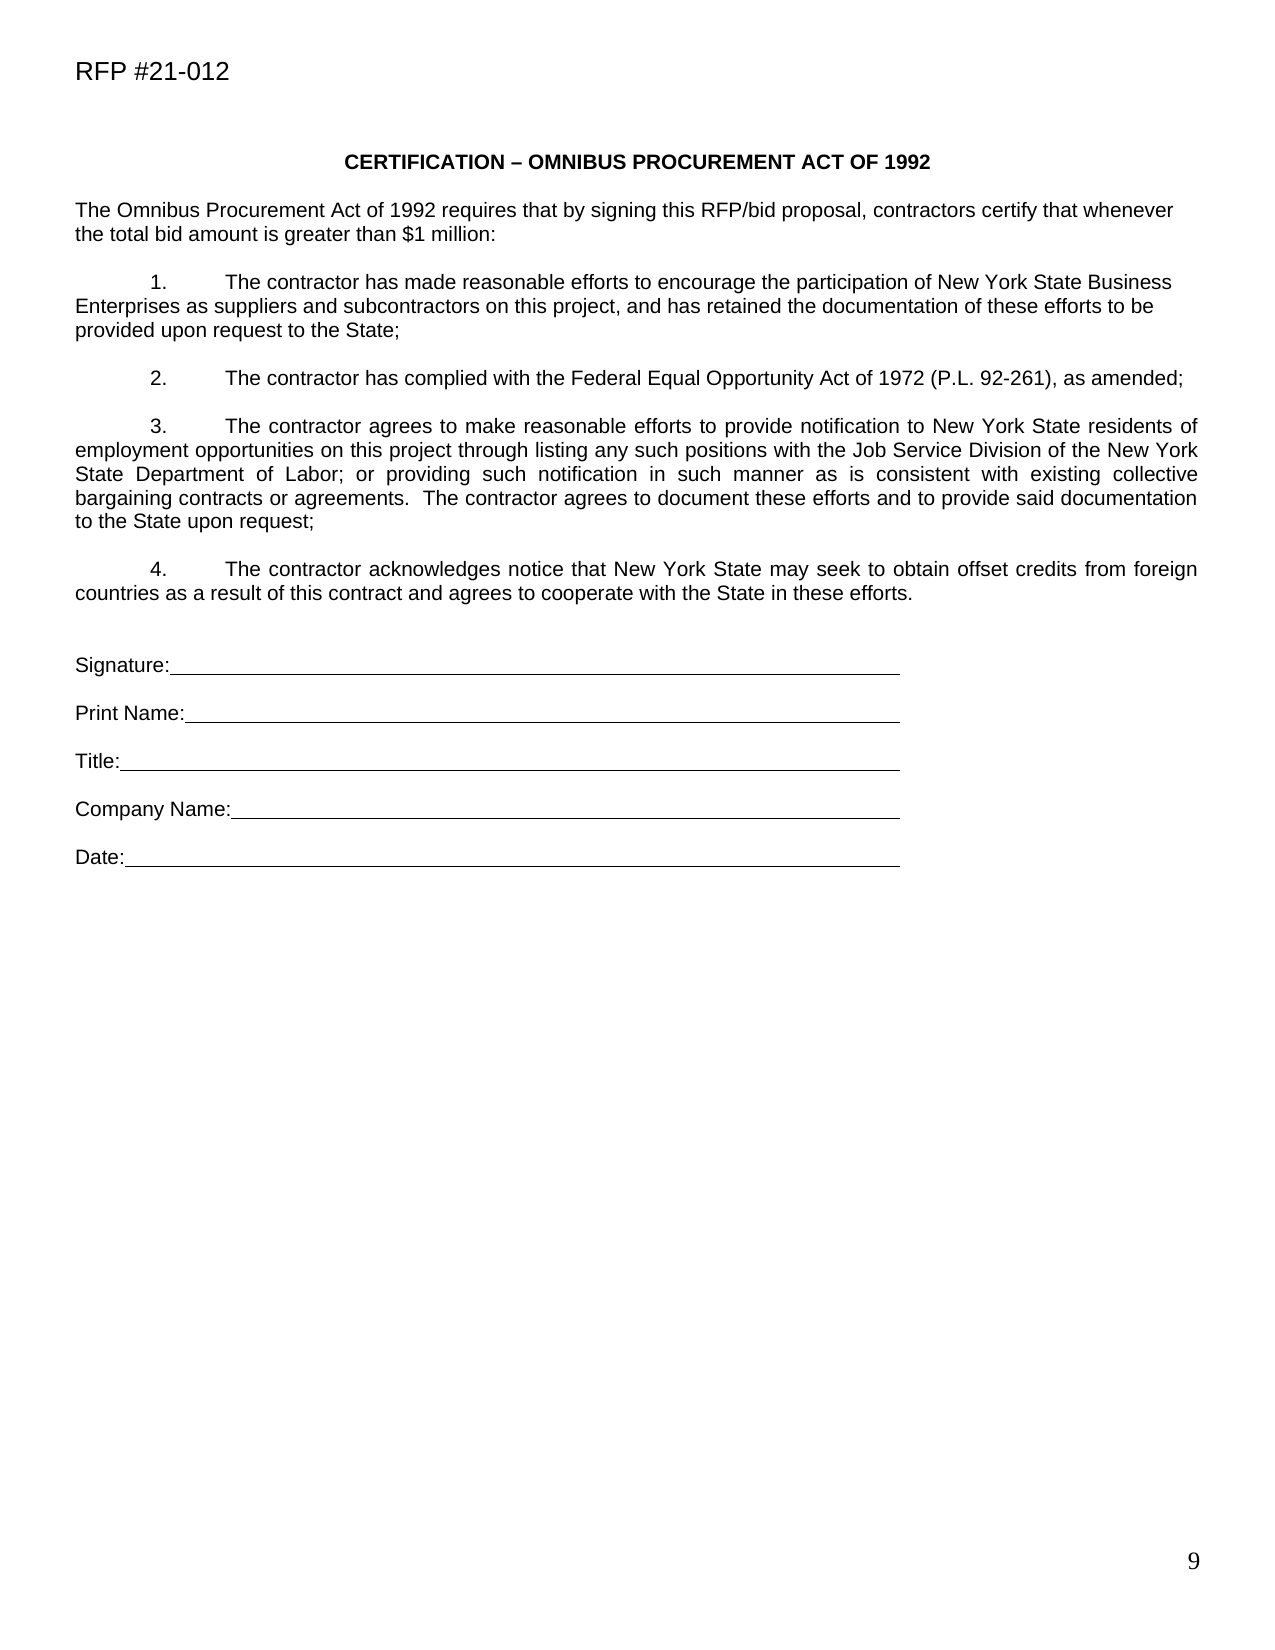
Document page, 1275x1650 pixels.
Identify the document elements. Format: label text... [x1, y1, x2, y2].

text The Omnibus Procurement Act of 1992 requires that by signing this RFP/bid proposal, contractors certify that whenever the total bid amount is greater than $1 million: [75, 198, 1200, 246]
text 3. The contractor agrees to make reasonable efforts to provide notification to New York State residents of employment opportunities on this project through listing any such positions with the Job Service Division of the New York State Department of Labor; or providing such notification in such manner as is consistent with existing collective bargaining contracts or agreements. The contractor agrees to document these efforts and to provide said documentation to the State upon request; [75, 413, 1200, 533]
text Company Name: [75, 797, 1200, 821]
text Print Name: [75, 701, 1200, 725]
text Title: [75, 749, 1200, 773]
subtitle CERTIFICATION – OMNIBUS PROCUREMENT ACT OF 1992 [75, 150, 1200, 174]
text 1. The contractor has made reasonable efforts to encourage the participation of New York State Business Enterprises as suppliers and subcontractors on this project, and has retained the documentation of these efforts to be provided upon request to the State; [75, 270, 1200, 342]
text Signature: [75, 653, 1200, 677]
text 2. The contractor has complied with the Federal Equal Opportunity Act of 1972 (P.L. 92-261), as amended; [75, 366, 1200, 389]
text 4. The contractor acknowledges notice that New York State may seek to obtain offset credits from foreign countries as a result of this contract and agrees to cooperate with the State in these efforts. [75, 557, 1200, 605]
text Date: [75, 845, 1200, 869]
